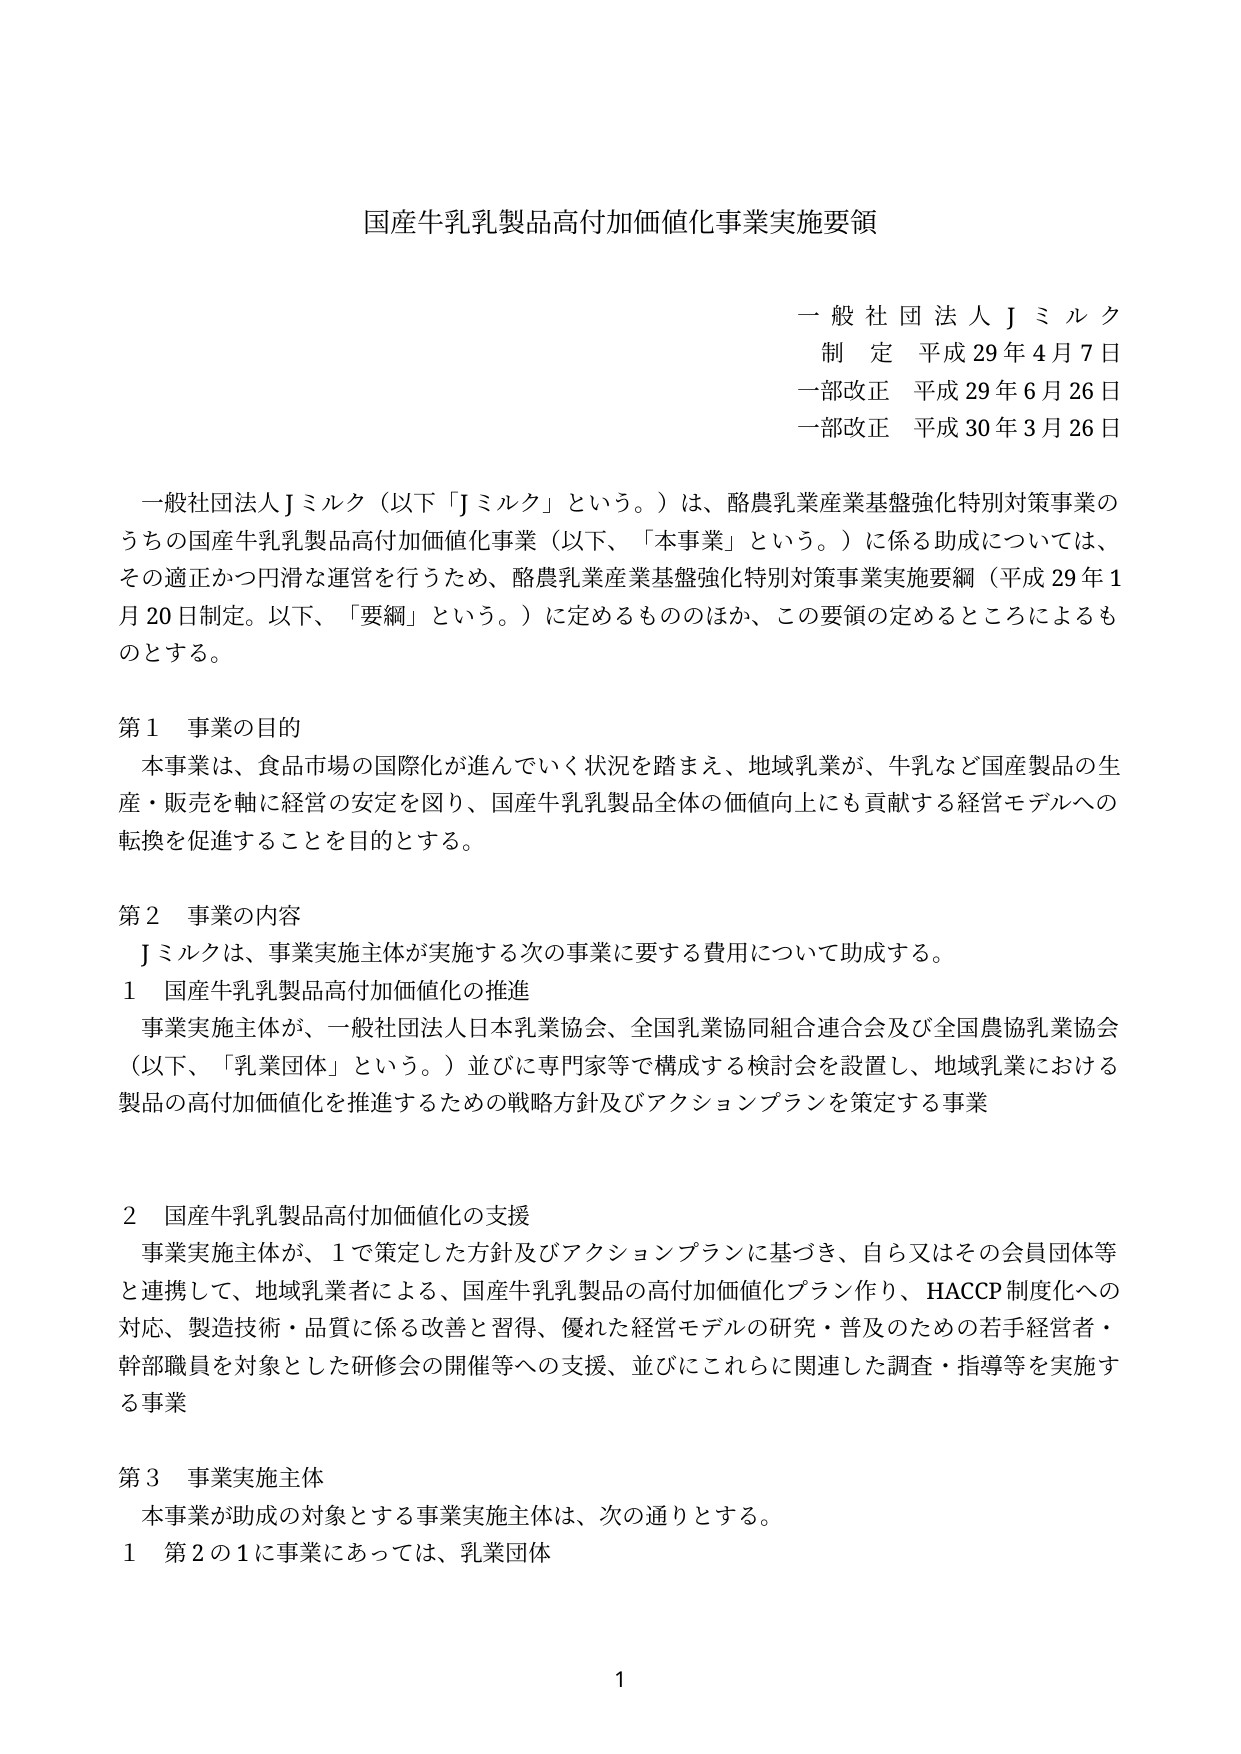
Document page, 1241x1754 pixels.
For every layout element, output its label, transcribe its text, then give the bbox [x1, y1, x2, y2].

text 本事業が助成の対象とする事業実施主体は、次の通りとする。 [118, 1496, 1122, 1533]
text 第２ 事業の内容 [118, 896, 1122, 933]
text 国産牛乳乳製品高付加価値化事業実施要領 [118, 183, 1122, 258]
text 事業実施主体が、一般社団法人日本乳業協会、全国乳業協同組合連合会及び全国農協乳業協会（以下、「乳業団体」という。）並びに専門家等で構成する検討会を設置し、地域乳業における製品の高付加価値化を推進するための戦略方針及びアクションプランを策定する事業 [118, 1008, 1122, 1121]
text 第３ 事業実施主体 [118, 1458, 1122, 1496]
text １ 国産牛乳乳製品高付加価値化の推進 [118, 971, 1122, 1008]
text 事業実施主体が、１で策定した方針及びアクションプランに基づき、自ら又はその会員団体等と連携して、地域乳業者による、国産牛乳乳製品の高付加価値化プラン作り、HACCP制度化への対応、製造技術・品質に係る改善と習得、優れた経営モデルの研究・普及のための若手経営者・幹部職員を対象とした研修会の開催等への支援、並びにこれらに関連した調査・指導等を実施する事業 [118, 1233, 1122, 1421]
text １ 第2の1に事業にあっては、乳業団体 [118, 1533, 1122, 1571]
text 一部改正 平成29年6月26日 [797, 371, 1122, 408]
text 一部改正 平成30年3月26日 [797, 408, 1122, 446]
text 制 定 平成29年4月7日 [797, 333, 1122, 371]
text 一般社団法人Jミルク [797, 296, 1122, 333]
text 一般社団法人Jミルク（以下「Jミルク」という。）は、酪農乳業産業基盤強化特別対策事業のうちの国産牛乳乳製品高付加価値化事業（以下、「本事業」という。）に係る助成については、その適正かつ円滑な運営を行うため、酪農乳業産業基盤強化特別対策事業実施要綱（平成29年1月20日制定。以下、「要綱」という。）に定めるもののほか、この要領の定めるところによるものとする。 [118, 483, 1122, 671]
text Jミルクは、事業実施主体が実施する次の事業に要する費用について助成する。 [118, 933, 1122, 971]
text 本事業は、食品市場の国際化が進んでいく状況を踏まえ、地域乳業が、牛乳など国産製品の生産・販売を軸に経営の安定を図り、国産牛乳乳製品全体の価値向上にも貢献する経営モデルへの転換を促進することを目的とする。 [118, 746, 1122, 858]
text 第１ 事業の目的 [118, 708, 1122, 746]
text ２ 国産牛乳乳製品高付加価値化の支援 [118, 1196, 1122, 1233]
